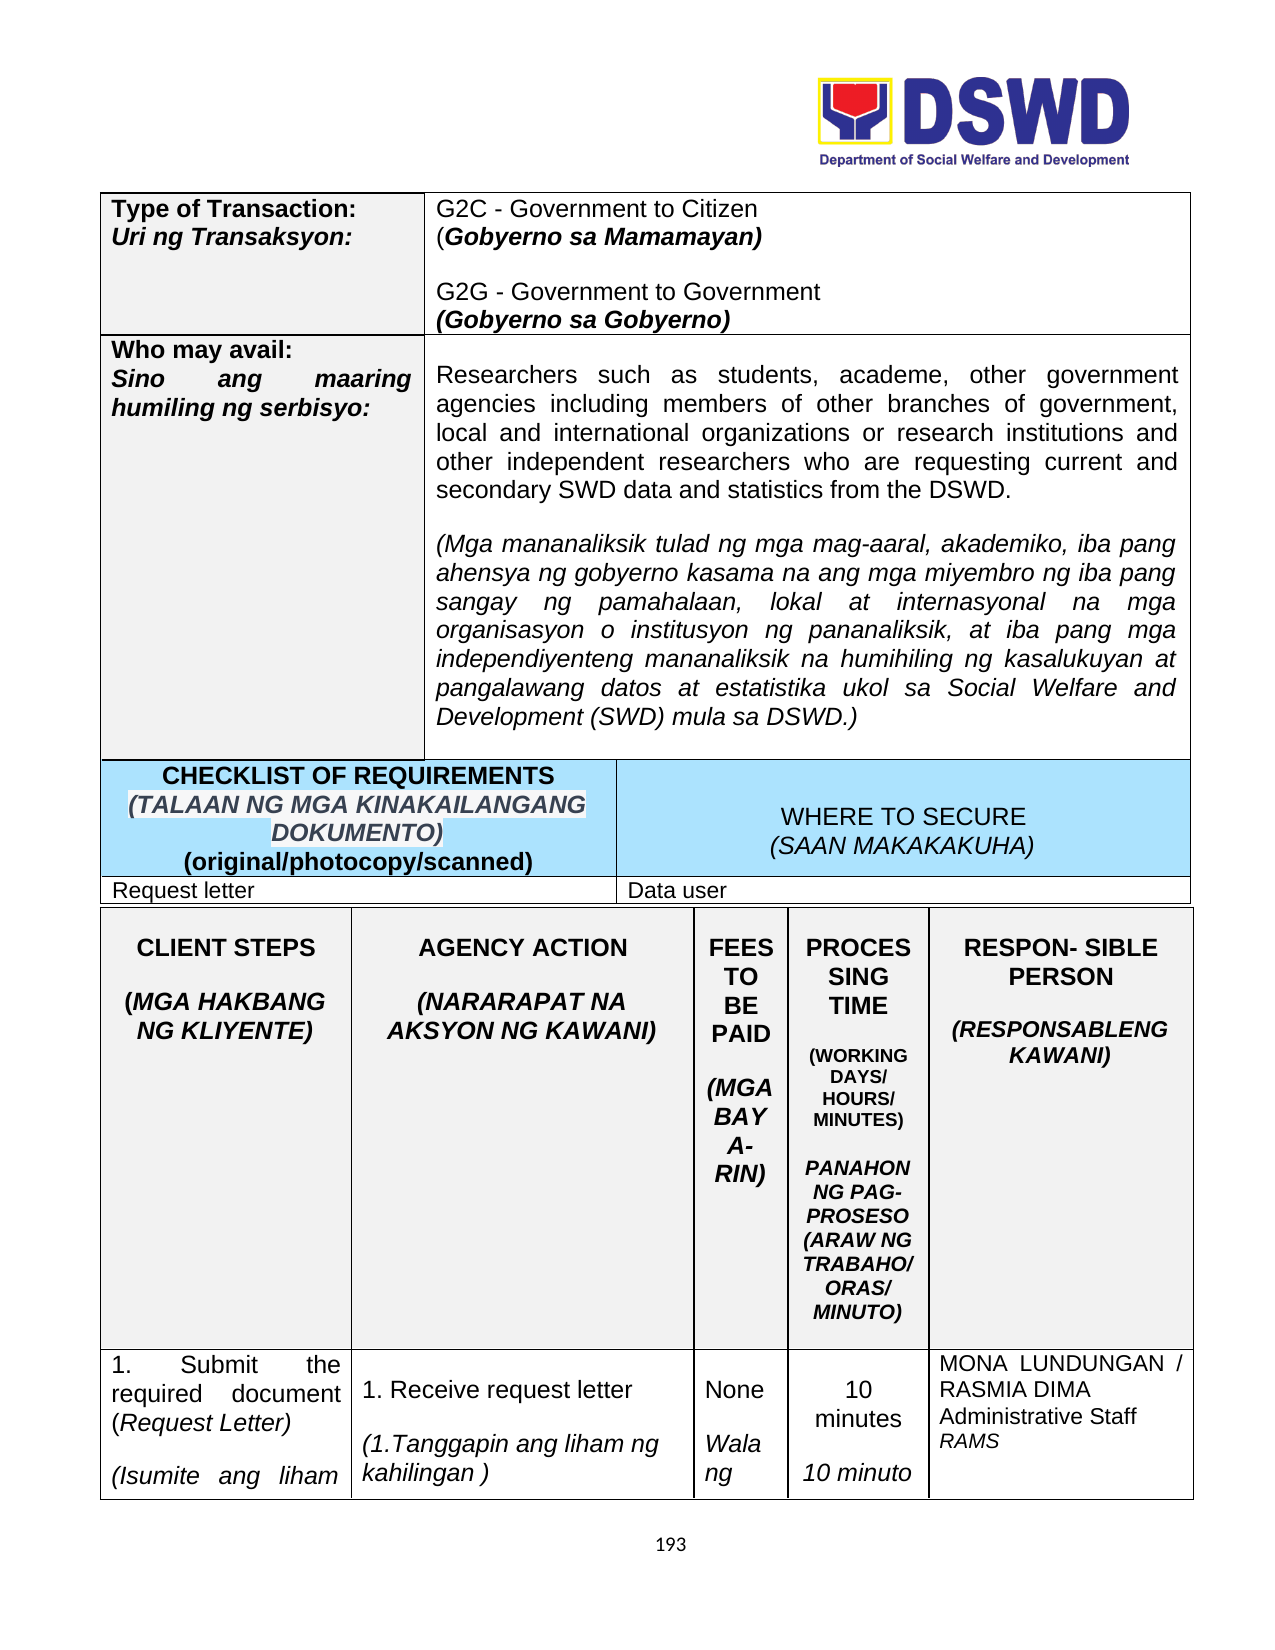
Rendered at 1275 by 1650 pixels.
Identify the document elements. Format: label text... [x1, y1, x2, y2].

table_cell WHERE TO SECURE (SAAN MAKAKAKUHA) [617, 760, 1190, 876]
table_cell Who may avail: Sino ang maaring humiling ng serbisyo: [101, 336, 424, 759]
table_cell Data user [617, 877, 1190, 903]
table_cell Request letter [101, 877, 616, 903]
table_cell Type of Transaction: Uri ng Transaksyon: [101, 194, 424, 334]
picture [817, 77, 1129, 167]
table_header FEES TO BE PAID (MGA BAYA-RIN) [695, 908, 787, 1348]
table_header PROCESSING TIME (WORKING DAYS/ HOURS/ MINUTES) PANAHON NG PAG-PROSESO (ARAW NG TRABAHO/ ORAS/ MINUTO) [789, 908, 928, 1348]
table_header CLIENT STEPS (MGA HAKBANG NG KLIYENTE) [101, 908, 351, 1348]
table_cell MONA LUNDUNGAN / RASMIA DIMA Administrative Staff RAMS [930, 1350, 1193, 1498]
table_header AGENCY ACTION (NARARAPAT NA AKSYON NG KAWANI) [352, 908, 693, 1348]
table_cell 1. Submit the required document (Request Letter) (Isumite ang liham ng kahilingan at/ o ang mga dokumento ng kahilingan sa pananaliksik.) [101, 1350, 351, 1498]
table_cell CHECKLIST OF REQUIREMENTS (TALAAN NG MGA KINAKAILANGANG DOKUMENTO) (original/photocopy/scanned) [101, 760, 616, 876]
table_cell Researchers such as students, academe, other government agencies including members of other branches of government, local and international organizations or research institutions and other independent researchers who are requesting current and secondary SWD data and statistics from the DSWD. (Mga mananaliksik tulad ng mga mag-aaral, akademiko, iba pang ahensya ng gobyerno kasama na ang mga miyembro ng iba pang sangay ng pamahalaan, lokal at internasyonal na mga organisasyon o institusyon ng pananaliksik, at iba pang mga independiyenteng mananaliksik na humihiling ng kasalukuyan at pangalawang datos at estatistika ukol sa Social Welfare and Development (SWD) mula sa DSWD.) [425, 335, 1190, 759]
table_header RESPON- SIBLE PERSON (RESPONSABLENG KAWANI) [930, 908, 1193, 1348]
table_cell None Walang babayaran [695, 1350, 787, 1498]
table_cell 10 minutes 10 minuto [789, 1350, 928, 1498]
table_cell G2C - Government to Citizen (Gobyerno sa Mamamayan) G2G - Government to Government (Gobyerno sa Gobyerno) [425, 193, 1190, 334]
